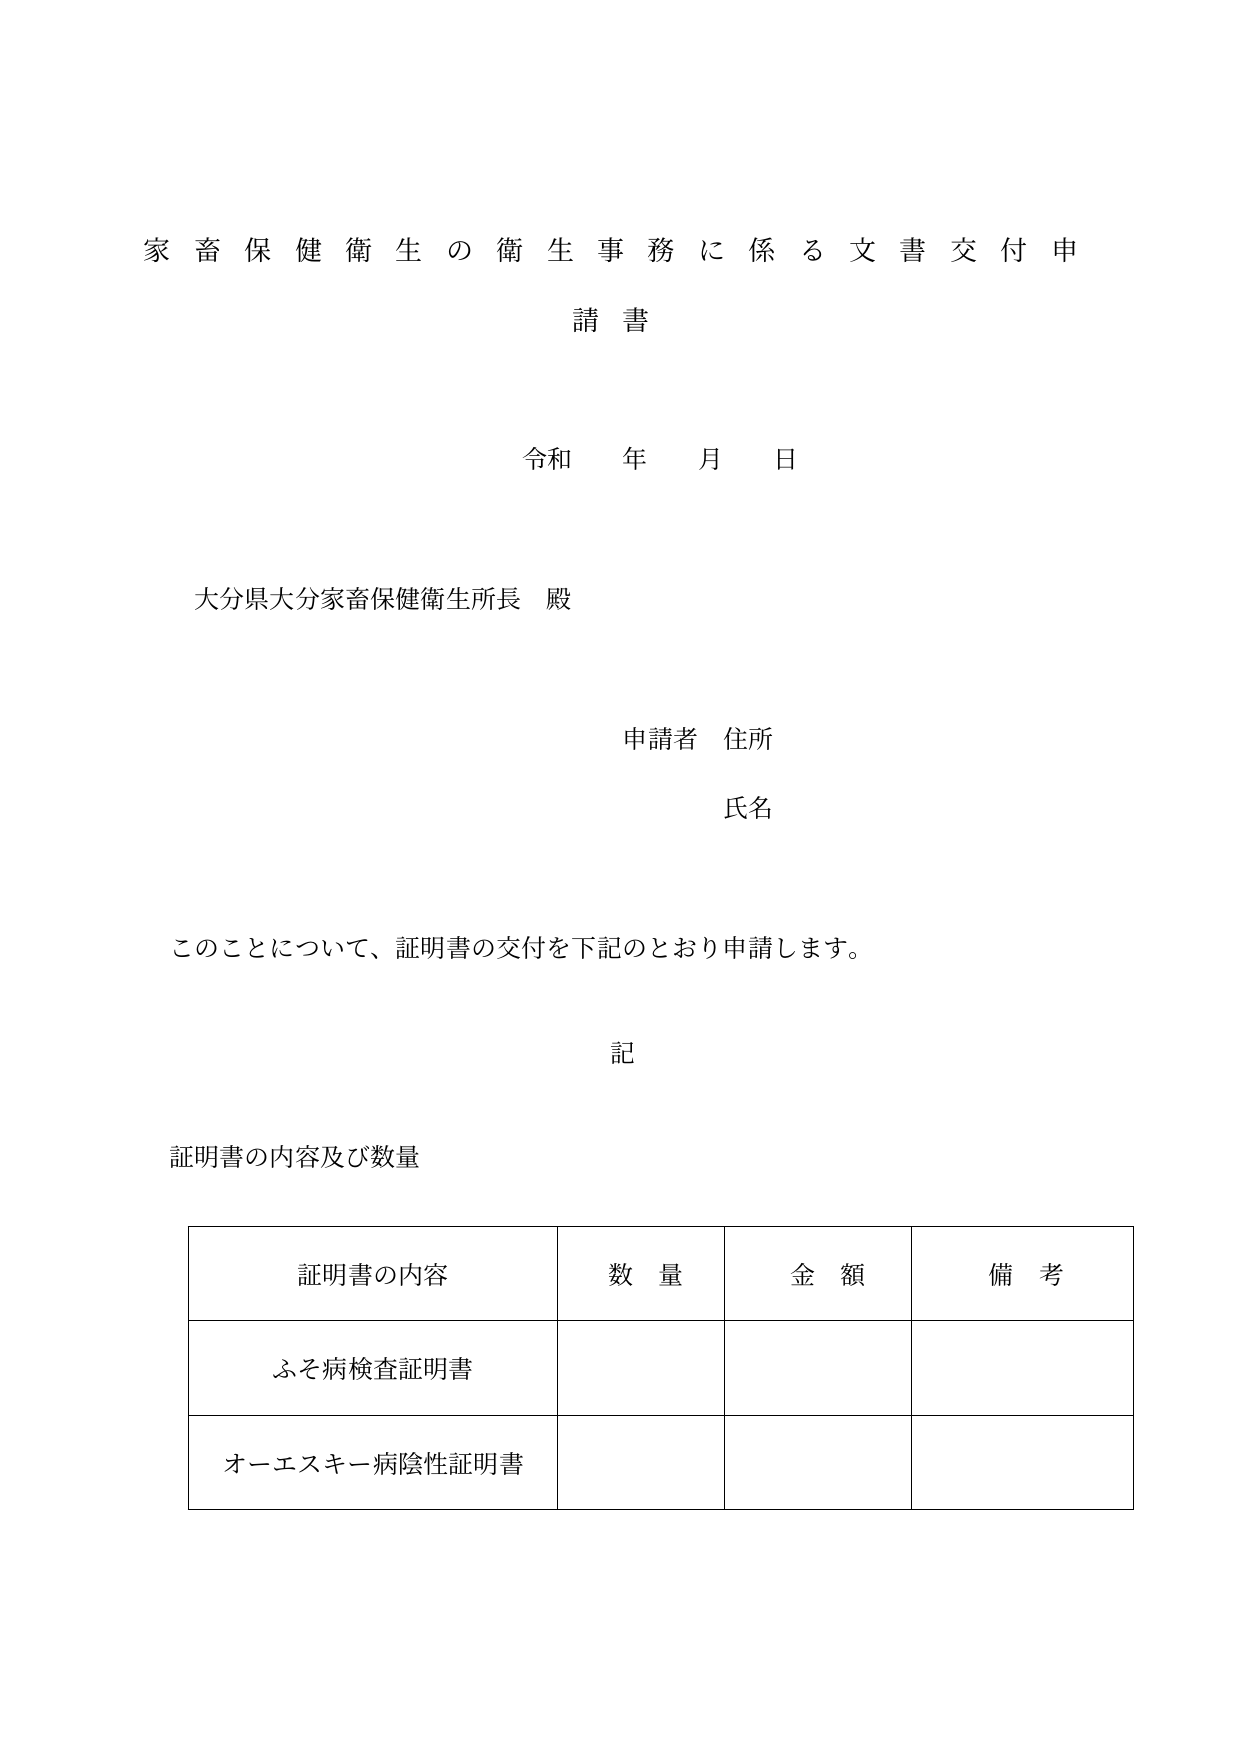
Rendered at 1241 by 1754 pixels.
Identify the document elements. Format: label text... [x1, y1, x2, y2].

text このことについて、証明書の交付を下記のとおり申請します。 [144, 912, 1102, 982]
text 証明書の内容及び数量 [144, 1121, 1102, 1191]
text 家畜保健衛生の衛生事務に係る文書交付申請書 [144, 214, 1102, 353]
table_cell [558, 1321, 724, 1415]
table_header 証明書の内容 [189, 1227, 557, 1320]
table_header 備 考 [912, 1227, 1133, 1320]
table_cell [558, 1416, 724, 1509]
table_cell ふそ病検査証明書 [189, 1321, 557, 1415]
text 令和 年 月 日 [144, 423, 1102, 493]
table_cell [912, 1416, 1133, 1509]
text 記 [144, 1017, 1102, 1086]
table_header 金 額 [725, 1227, 911, 1320]
table_cell [912, 1321, 1133, 1415]
table_cell オーエスキー病陰性証明書 [189, 1416, 557, 1509]
text 申請者 住所 [598, 702, 1102, 772]
text 氏名 [699, 772, 1102, 842]
table_header 数 量 [558, 1227, 724, 1320]
text 大分県大分家畜保健衛生所長 殿 [144, 563, 1102, 633]
table_cell [725, 1416, 911, 1509]
table_cell [725, 1321, 911, 1415]
